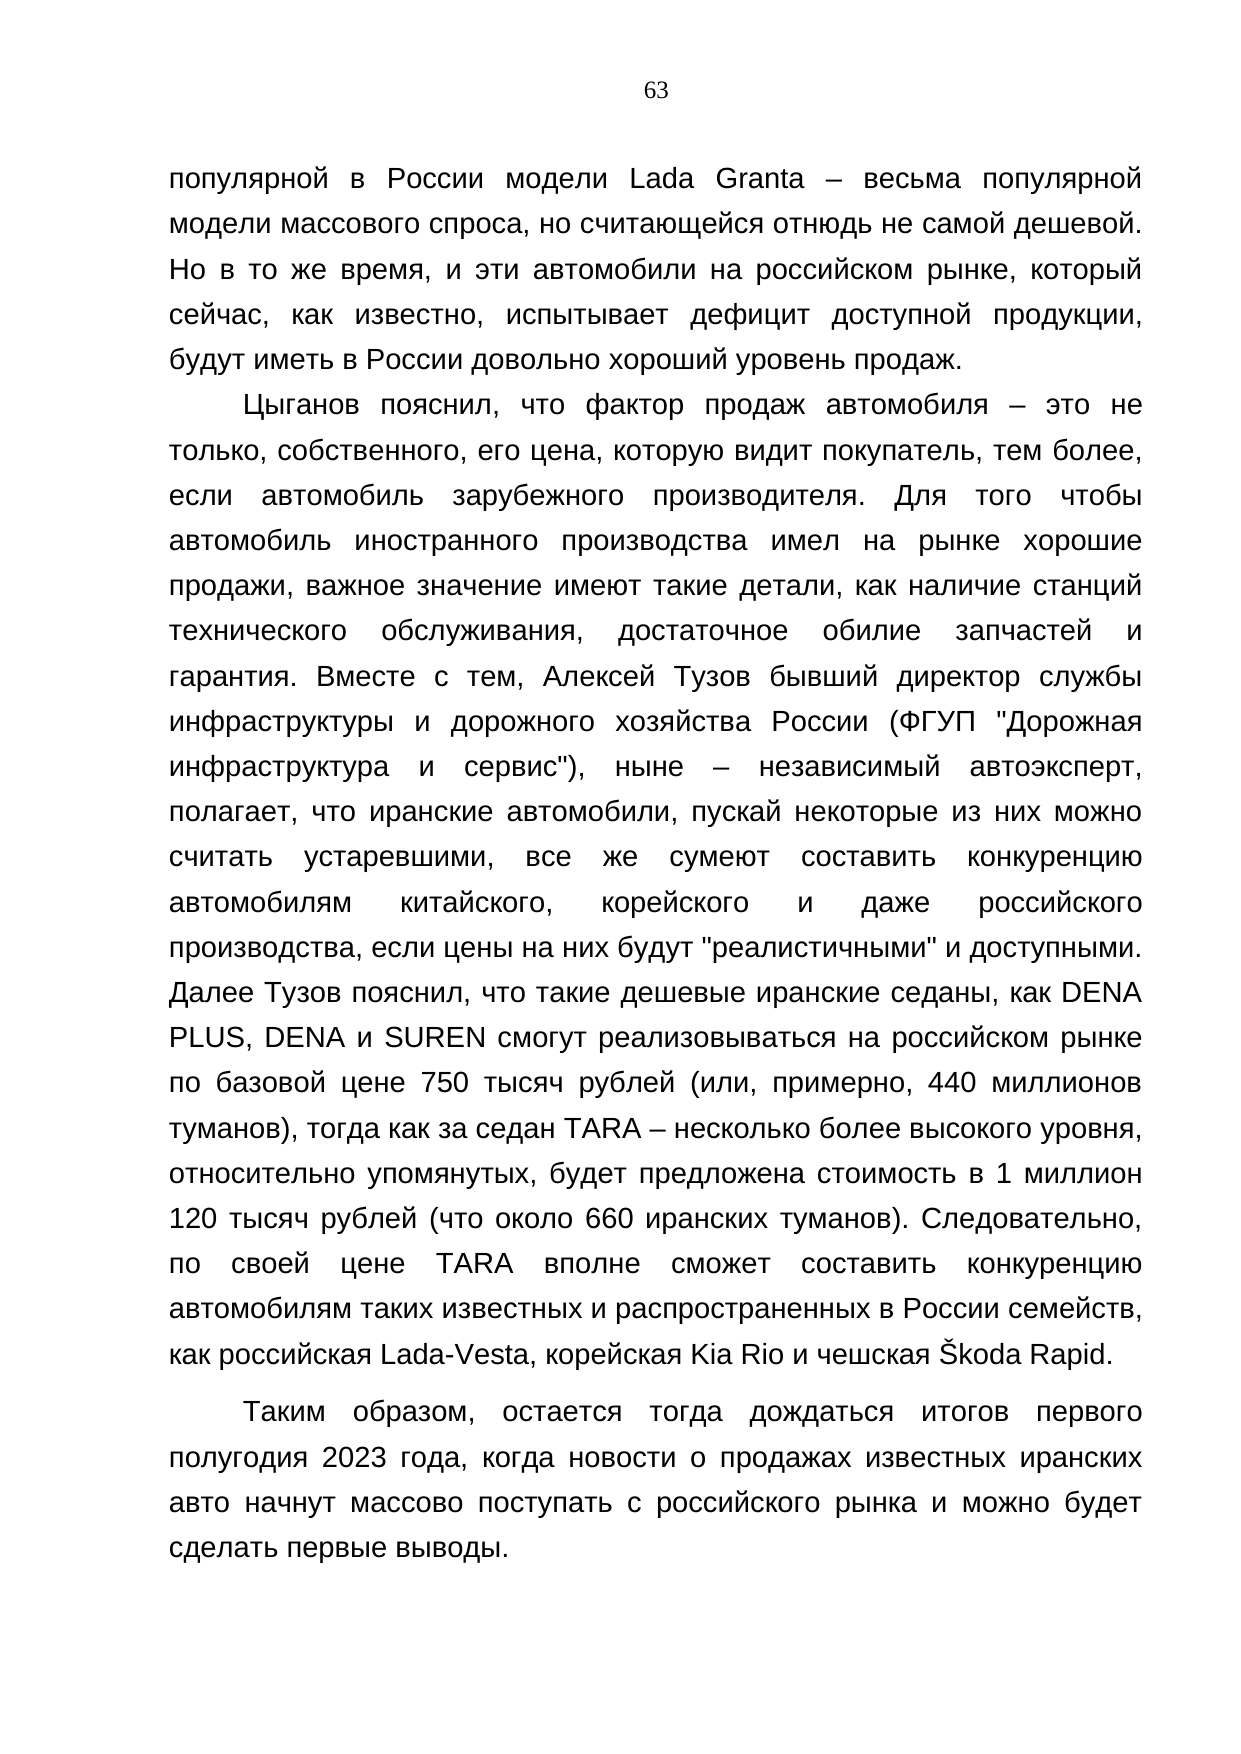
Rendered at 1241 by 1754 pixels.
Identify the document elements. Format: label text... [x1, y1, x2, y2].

text Таким образом, остается тогда дождаться итогов первого полугодия 2023 года, когда новости о продажах известных иранских авто начнут массово поступать с российского рынка и можно будет сделать первые выводы. [169, 1394, 1144, 1563]
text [169, 161, 1144, 376]
text Цыганов пояснил, что фактор продаж автомобиля – это не только, собственного, его цена, которую видит покупатель, тем более, если автомобиль зарубежного производителя. Для того чтобы автомобиль иностранного производства имел на рынке хорошие продажи, важное значение имеют такие детали, как наличие станций технического обслуживания, достаточное обилие запчастей и гарантия. Вместе с тем, Алексей Тузов бывший директор службы инфраструктуры и дорожного хозяйства России (ФГУП "Дорожная инфраструктура и сервис"), ныне – независимый автоэксперт, полагает, что иранские автомобили, пускай некоторые из них можно считать устаревшими, все же сумеют составить конкуренцию автомобилям китайского, корейского и даже российского производства, если цены на них будут "реалистичными" и доступными. Далее Тузов пояснил, что такие дешевые иранские седаны, как DENA PLUS, DENA и SUREN смогут реализовываться на российском рынке по базовой цене 750 тысяч рублей (или, примерно, 440 миллионов туманов), тогда как за седан TARA – несколько более высокого уровня, относительно упомянутых, будет предложена стоимость в 1 миллион 120 тысяч рублей (что около 660 иранских туманов). Следовательно, по своей цене TARA вполне сможет составить конкуренцию автомобилям таких известных и распространенных в России семейств, как российская Lada-Vesta, корейская Kia Rio и чешская Škoda Rapid. [169, 387, 1144, 1370]
